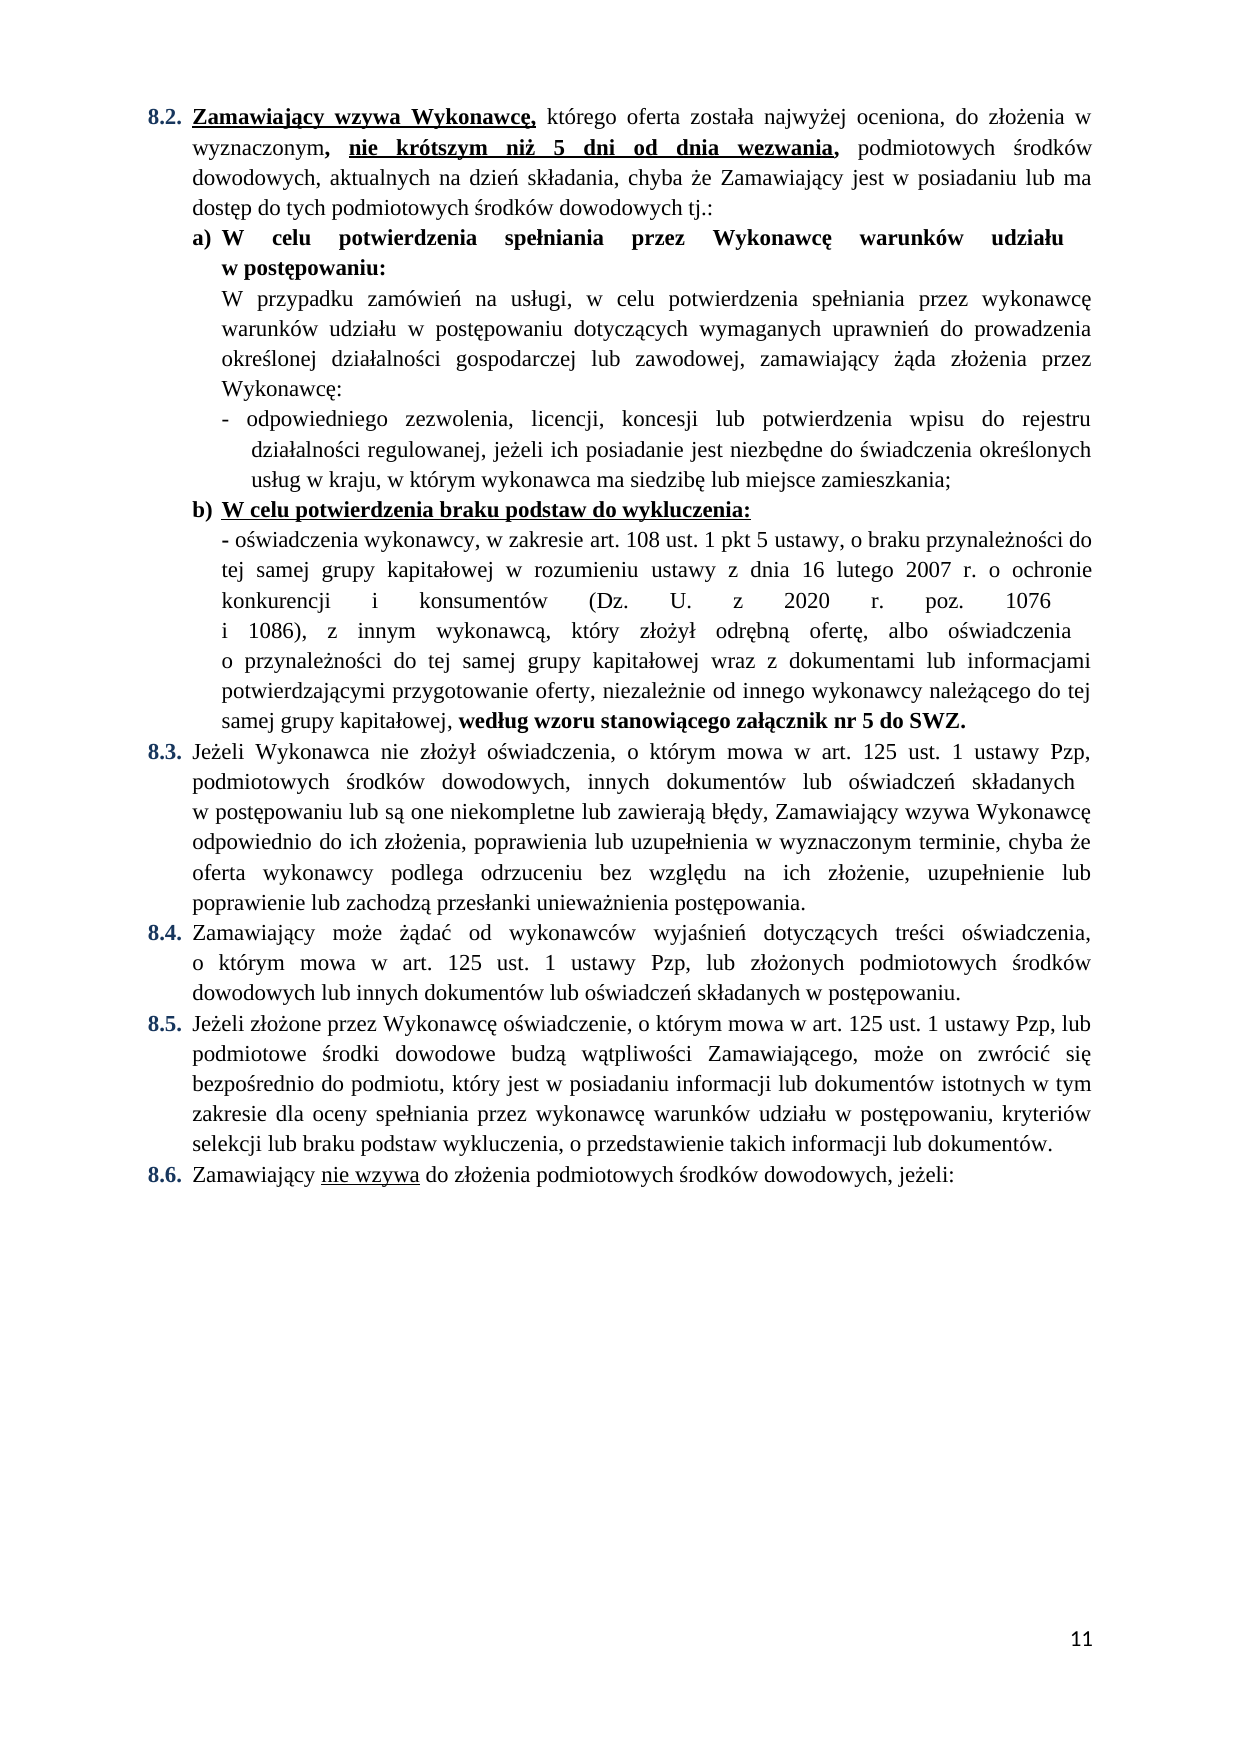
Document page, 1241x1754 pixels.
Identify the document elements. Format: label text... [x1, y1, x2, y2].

text - odpowiedniego zezwolenia, licencji, koncesji lub potwierdzenia wpisu do rejestru działalności regulowanej, jeżeli ich posiadanie jest niezbędne do świadczenia określonych usług w kraju, w którym wykonawca ma siedzibę lub miejsce zamieszkania; [221, 406, 1093, 492]
list Jeżeli Wykonawca nie złożył oświadczenia, o którym mowa w art. 125 ust. 1 ustawy Pzp, podmiotowych środków dowodowych, innych dokumentów lub oświadczeń składanych w postępowaniu lub są one niekompletne lub zawierają błędy, Zamawiający wzywa Wykonawcę odpowiednio do ich złożenia, poprawienia lub uzupełnienia w wyznaczonym terminie, chyba że oferta wykonawcy podlega odrzuceniu bez względu na ich złożenie, uzupełnienie lub poprawienie lub zachodzą przesłanki unieważnienia postępowania. [148, 738, 1093, 915]
list Zamawiający nie wzywa do złożenia podmiotowych środków dowodowych, jeżeli: [148, 1161, 1093, 1187]
list - oświadczenia wykonawcy, w zakresie art. 108 ust. 1 pkt 5 ustawy, o braku przynależności do tej samej grupy kapitałowej w rozumieniu ustawy z dnia 16 lutego 2007 r. o ochronie konkurencji i konsumentów (Dz. U. z 2020 r. poz. 1076 i 1086), z innym wykonawcą, który złożył odrębną ofertę, albo oświadczenia o przynależności do tej samej grupy kapitałowej wraz z dokumentami lub informacjami potwierdzającymi przygotowanie oferty, niezależnie od innego wykonawcy należącego do tej samej grupy kapitałowej, według wzoru stanowiącego załącznik nr 5 do SWZ. [221, 526, 1093, 734]
list W celu potwierdzenia braku podstaw do wykluczenia: [192, 496, 1093, 522]
list W celu potwierdzenia spełniania przez Wykonawcę warunków udziału w postępowaniu: [192, 224, 1093, 281]
list Jeżeli złożone przez Wykonawcę oświadczenie, o którym mowa w art. 125 ust. 1 ustawy Pzp, lub podmiotowe środki dowodowe budzą wątpliwości Zamawiającego, może on zwrócić się bezpośrednio do podmiotu, który jest w posiadaniu informacji lub dokumentów istotnych w tym zakresie dla oceny spełniania przez wykonawcę warunków udziału w postępowaniu, kryteriów selekcji lub braku podstaw wykluczenia, o przedstawienie takich informacji lub dokumentów. [148, 1010, 1093, 1157]
list Zamawiający wzywa Wykonawcę, którego oferta została najwyżej oceniona, do złożenia w wyznaczonym, nie krótszym niż 5 dni od dnia wezwania, podmiotowych środków dowodowych, aktualnych na dzień składania, chyba że Zamawiający jest w posiadaniu lub ma dostęp do tych podmiotowych środków dowodowych tj.: [148, 103, 1093, 220]
list Zamawiający może żądać od wykonawców wyjaśnień dotyczących treści oświadczenia, o którym mowa w art. 125 ust. 1 ustawy Pzp, lub złożonych podmiotowych środków dowodowych lub innych dokumentów lub oświadczeń składanych w postępowaniu. [148, 919, 1093, 1006]
list W przypadku zamówień na usługi, w celu potwierdzenia spełniania przez wykonawcę warunków udziału w postępowaniu dotyczących wymaganych uprawnień do prowadzenia określonej działalności gospodarczej lub zawodowej, zamawiający żąda złożenia przez Wykonawcę: [221, 285, 1093, 402]
